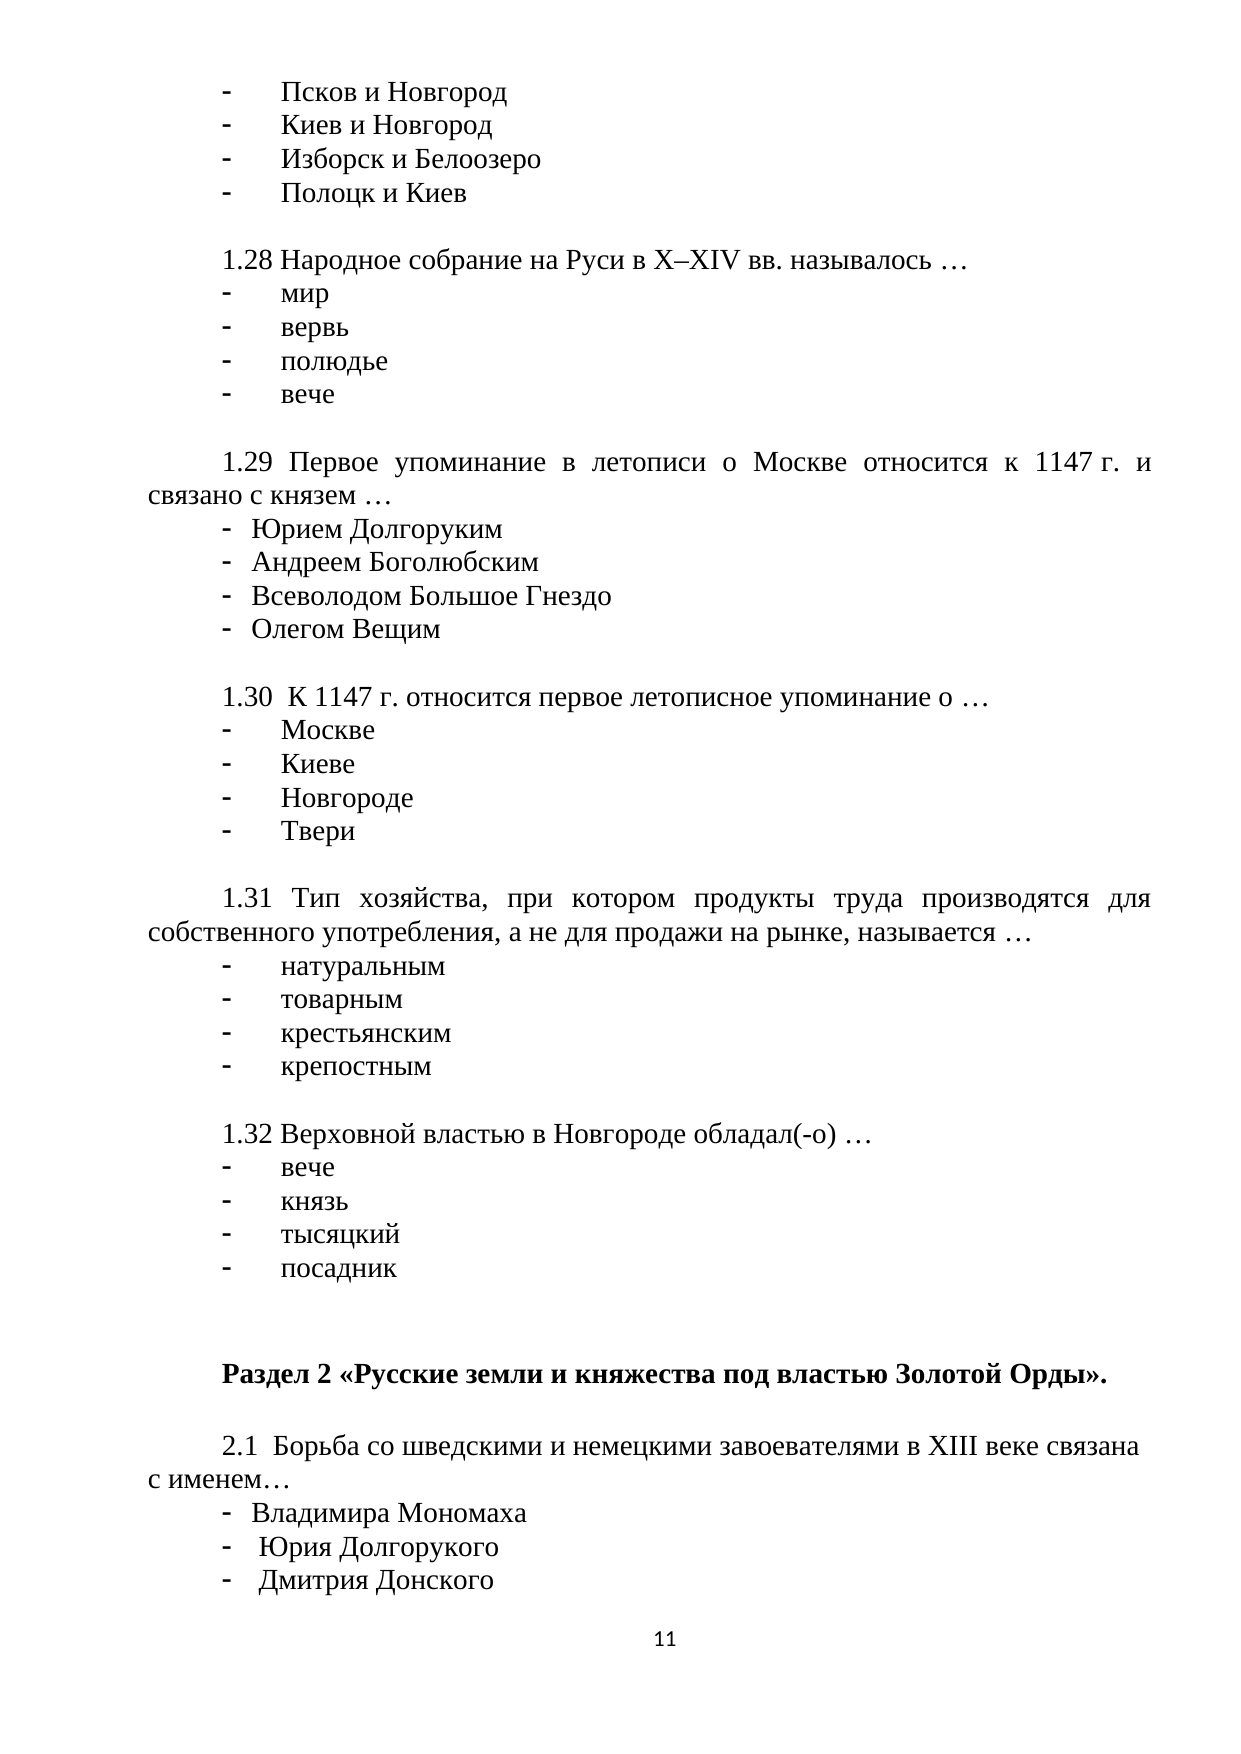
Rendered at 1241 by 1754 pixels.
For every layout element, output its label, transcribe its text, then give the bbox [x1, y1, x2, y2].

list Москве [148, 712, 1152, 746]
text Раздел 2 «Русские земли и княжества под властью Золотой Орды». [148, 1356, 1152, 1389]
list мир [148, 276, 1152, 309]
list полюдье [148, 343, 1152, 376]
text 1.28 Народное собрание на Руси в X–XIV вв. называлось … [148, 242, 1152, 276]
text 1.30 К 1147 г. относится первое летописное упоминание о … [148, 679, 1152, 712]
text 1.31 Тип хозяйства, при котором продукты труда производятся для собственного употребления, а не для продажи на рынке, называется … [148, 881, 1152, 948]
list крестьянским [148, 1015, 1152, 1048]
text 1.32 Верховной властью в Новгороде обладал(-о) … [148, 1116, 1152, 1149]
list крепостным [148, 1048, 1152, 1082]
list натуральным [148, 948, 1152, 981]
list вече [148, 376, 1152, 410]
list Юрием Долгоруким [148, 511, 1152, 544]
list Изборск и Белоозеро [148, 141, 1152, 175]
list Юрия Долгорукого [148, 1529, 1152, 1562]
list князь [148, 1183, 1152, 1217]
list вече [148, 1149, 1152, 1183]
list Новгороде [148, 780, 1152, 813]
list Полоцк и Киев [148, 175, 1152, 208]
list тысяцкий [148, 1217, 1152, 1250]
text 1.29 Первое упоминание в летописи о Москве относится к 1147 г. и связано с князем … [148, 444, 1152, 511]
text 2.1 Борьба со шведскими и немецкими завоевателями в XIII веке связана с именем… [148, 1428, 1152, 1495]
list посадник [148, 1250, 1152, 1284]
list Дмитрия Донского [148, 1562, 1152, 1596]
list товарным [148, 981, 1152, 1015]
list Олегом Вещим [148, 612, 1152, 645]
list Киеве [148, 746, 1152, 780]
list Киев и Новгород [148, 107, 1152, 141]
list Андреем Боголюбским [148, 544, 1152, 578]
list Всеволодом Большое Гнездо [148, 578, 1152, 612]
list Твери [148, 813, 1152, 847]
list вервь [148, 309, 1152, 343]
list Псков и Новгород [148, 74, 1152, 107]
list Владимира Мономаха [148, 1495, 1152, 1529]
